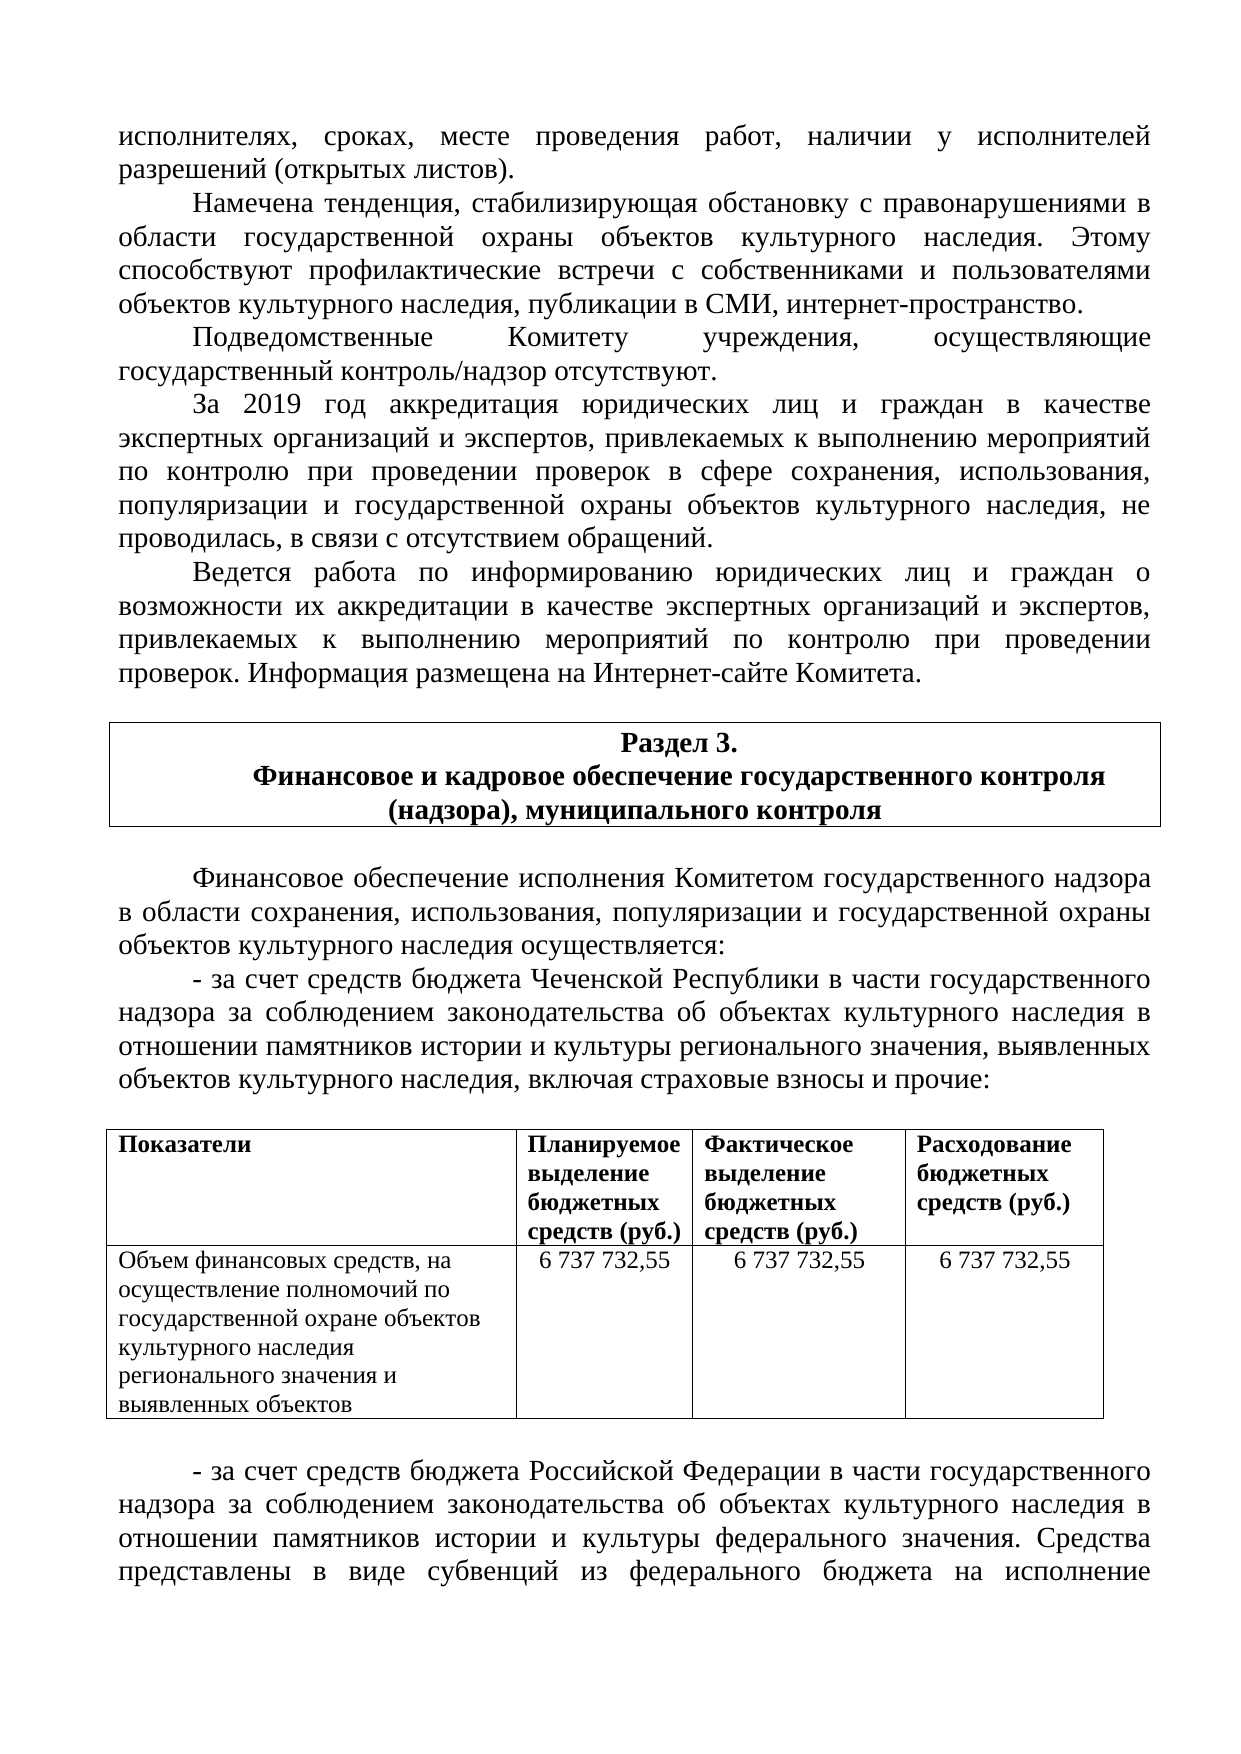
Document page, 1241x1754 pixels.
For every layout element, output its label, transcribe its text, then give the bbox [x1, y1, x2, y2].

table_cell 6 737 732,55 [517, 1246, 692, 1418]
table_header Фактическое выделение бюджетных средств (руб.) [693, 1130, 905, 1244]
text Раздел 3. [110, 723, 1160, 755]
text Ведется работа по информированию юридических лиц и граждан о возможности их аккредитации в качестве экспертных организаций и экспертов, привлекаемых к выполнению мероприятий по контролю при проведении проверок. Информация размещена на Интернет-сайте Комитета. [118, 554, 1152, 688]
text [118, 118, 1152, 185]
table_cell 6 737 732,55 [906, 1246, 1103, 1418]
text - за счет средств бюджета Чеченской Республики в части государственного надзора за соблюдением законодательства об объектах культурного наследия в отношении памятников истории и культуры регионального значения, выявленных объектов культурного наследия, включая страховые взносы и прочие: [118, 961, 1152, 1095]
table_header Планируемое выделение бюджетных средств (руб.) [517, 1130, 692, 1244]
table_cell Объем финансовых средств, на осуществление полномочий по государственной охране объектов культурного наследия регионального значения и выявленных объектов [107, 1246, 516, 1418]
table_header Расходование бюджетных средств (руб.) [906, 1130, 1103, 1244]
table_cell 6 737 732,55 [693, 1246, 905, 1418]
table_header Показатели [107, 1130, 516, 1244]
text Намечена тенденция, стабилизирующая обстановку с правонарушениями в области государственной охраны объектов культурного наследия. Этому способствуют профилактические встречи с собственниками и пользователями объектов культурного наследия, публикации в СМИ, интернет-пространство. [118, 185, 1152, 319]
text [118, 1453, 1152, 1587]
text За 2019 год аккредитация юридических лиц и граждан в качестве экспертных организаций и экспертов, привлекаемых к выполнению мероприятий по контролю при проведении проверок в сфере сохранения, использования, популяризации и государственной охраны объектов культурного наследия, не проводилась, в связи с отсутствием обращений. [118, 386, 1152, 554]
text Финансовое и кадровое обеспечение государственного контроля (надзора), муниципального контроля [110, 755, 1160, 826]
text Финансовое обеспечение исполнения Комитетом государственного надзора в области сохранения, использования, популяризации и государственной охраны объектов культурного наследия осуществляется: [118, 860, 1152, 961]
text Подведомственные Комитету учреждения, осуществляющие государственный контроль/надзор отсутствуют. [118, 319, 1152, 386]
